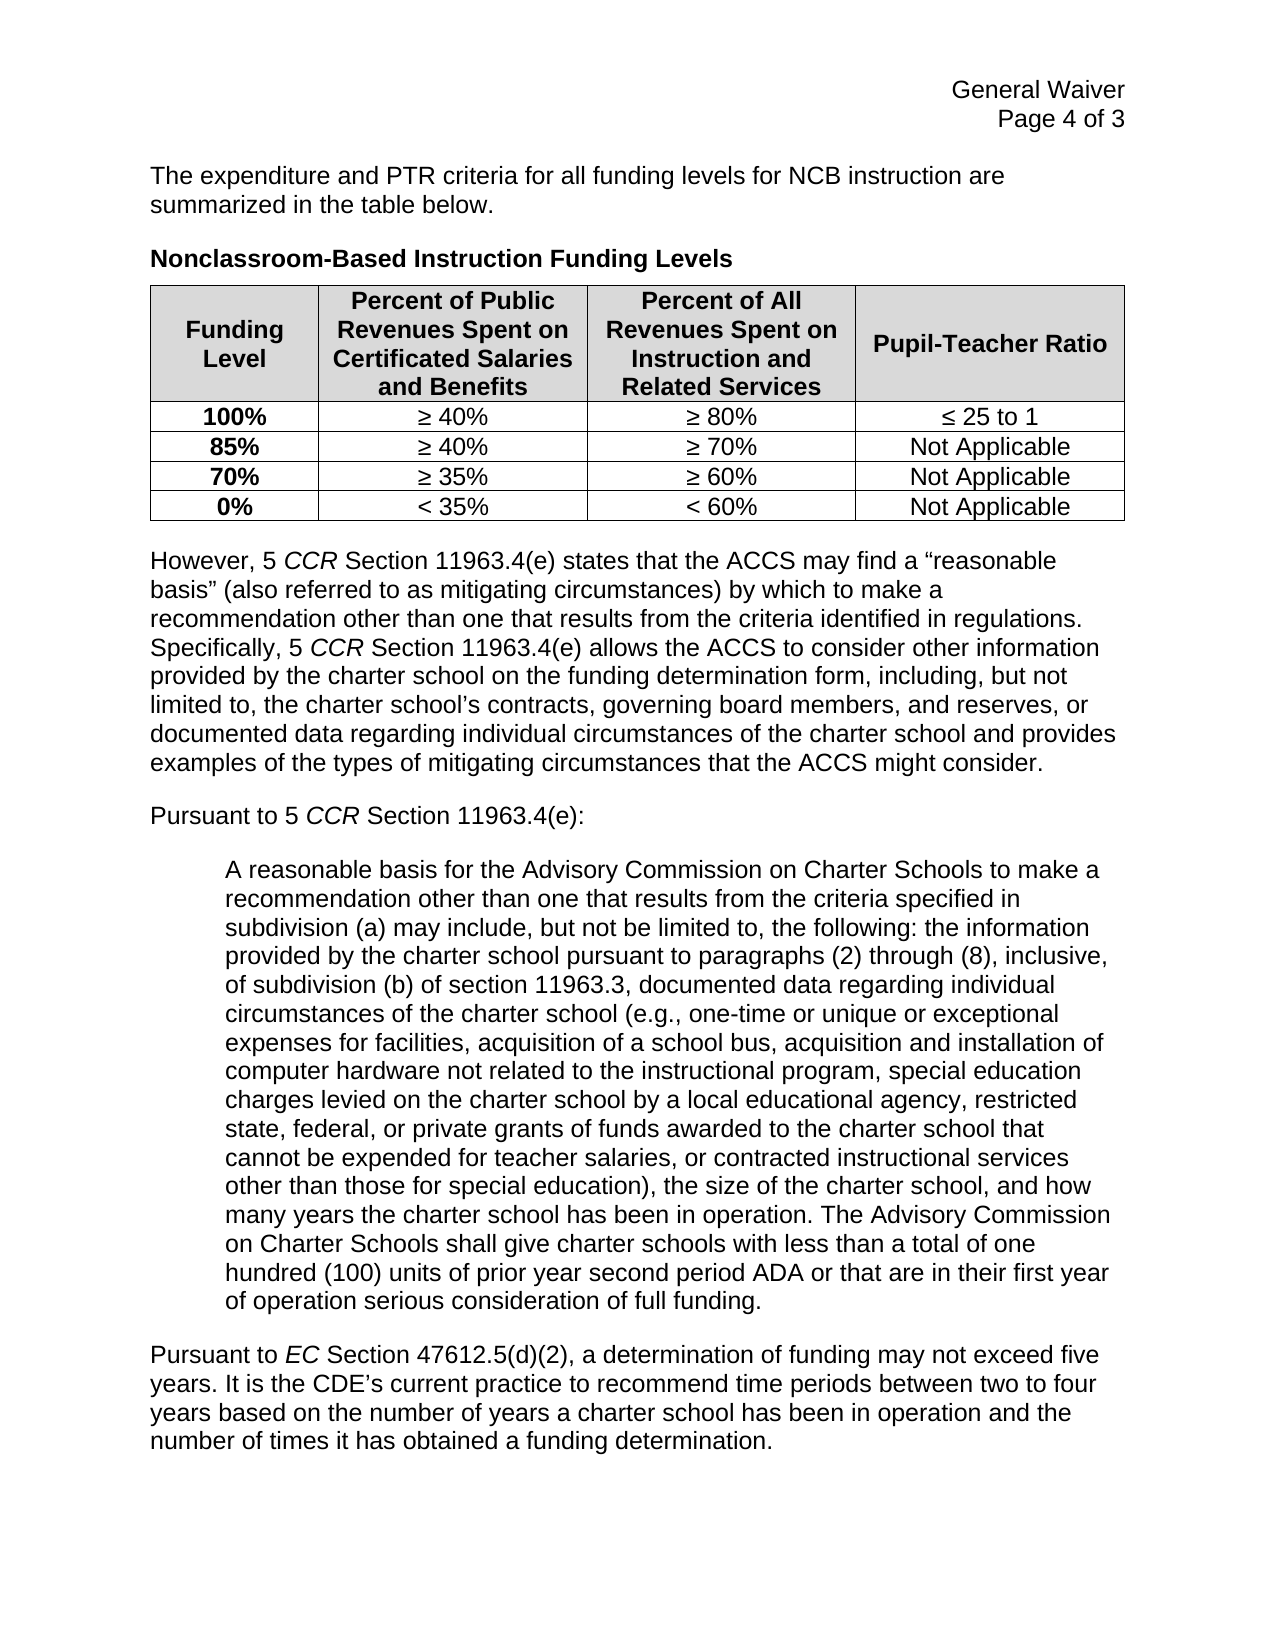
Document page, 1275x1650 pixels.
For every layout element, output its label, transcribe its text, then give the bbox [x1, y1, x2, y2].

table_cell ≥ 40% [319, 402, 587, 431]
table_header Percent of Public Revenues Spent on Certificated Salaries and Benefits [319, 286, 587, 401]
table_cell < 60% [588, 491, 855, 520]
table_header Percent of All Revenues Spent on Instruction and Related Services [588, 286, 855, 401]
table_cell Not Applicable [856, 462, 1124, 490]
table_header Pupil-Teacher Ratio [856, 286, 1124, 401]
table_cell ≥ 35% [319, 462, 587, 490]
text However, 5 CCR Section 11963.4(e) states that the ACCS may find a “reasonable basis” (also referred to as mitigating circumstances) by which to make a recommendation other than one that results from the criteria identified in regulations. Specifically, 5 CCR Section 11963.4(e) allows the ACCS to consider other information provided by the charter school on the funding determination form, including, but not limited to, the charter school’s contracts, governing board members, and reserves, or documented data regarding individual circumstances of the charter school and provides examples of the types of mitigating circumstances that the ACCS might consider. [150, 546, 1125, 776]
text Pursuant to EC Section 47612.5(d)(2), a determination of funding may not exceed five years. It is the CDE’s current practice to recommend time periods between two to four years based on the number of years a charter school has been in operation and the number of times it has obtained a funding determination. [150, 1340, 1125, 1455]
table_header Funding Level [151, 286, 318, 401]
table_cell Not Applicable [856, 432, 1124, 461]
table_cell 85% [151, 432, 318, 461]
table_cell 0% [151, 491, 318, 520]
table_cell Not Applicable [856, 491, 1124, 520]
table_cell ≥ 80% [588, 402, 855, 431]
table_cell < 35% [319, 491, 587, 520]
text Pursuant to 5 CCR Section 11963.4(e): [150, 801, 1125, 830]
table_cell 70% [151, 462, 318, 490]
table_cell ≥ 40% [319, 432, 587, 461]
text A reasonable basis for the Advisory Commission on Charter Schools to make a recommendation other than one that results from the criteria specified in subdivision (a) may include, but not be limited to, the following: the information provided by the charter school pursuant to paragraphs (2) through (8), inclusive, of subdivision (b) of section 11963.3, documented data regarding individual circumstances of the charter school (e.g., one-time or unique or exceptional expenses for facilities, acquisition of a school bus, acquisition and installation of computer hardware not related to the instructional program, special education charges levied on the charter school by a local educational agency, restricted state, federal, or private grants of funds awarded to the charter school that cannot be expended for teacher salaries, or contracted instructional services other than those for special education), the size of the charter school, and how many years the charter school has been in operation. The Advisory Commission on Charter Schools shall give charter schools with less than a total of one hundred (100) units of prior year second period ADA or that are in their first year of operation serious consideration of full funding. [225, 855, 1125, 1315]
table_cell ≤ 25 to 1 [856, 402, 1124, 431]
text The expenditure and PTR criteria for all funding levels for NCB instruction are summarized in the table below. [150, 161, 1125, 219]
text Nonclassroom-Based Instruction Funding Levels [150, 244, 1125, 272]
table_cell ≥ 70% [588, 432, 855, 461]
table_cell ≥ 60% [588, 462, 855, 490]
table_cell 100% [151, 402, 318, 431]
